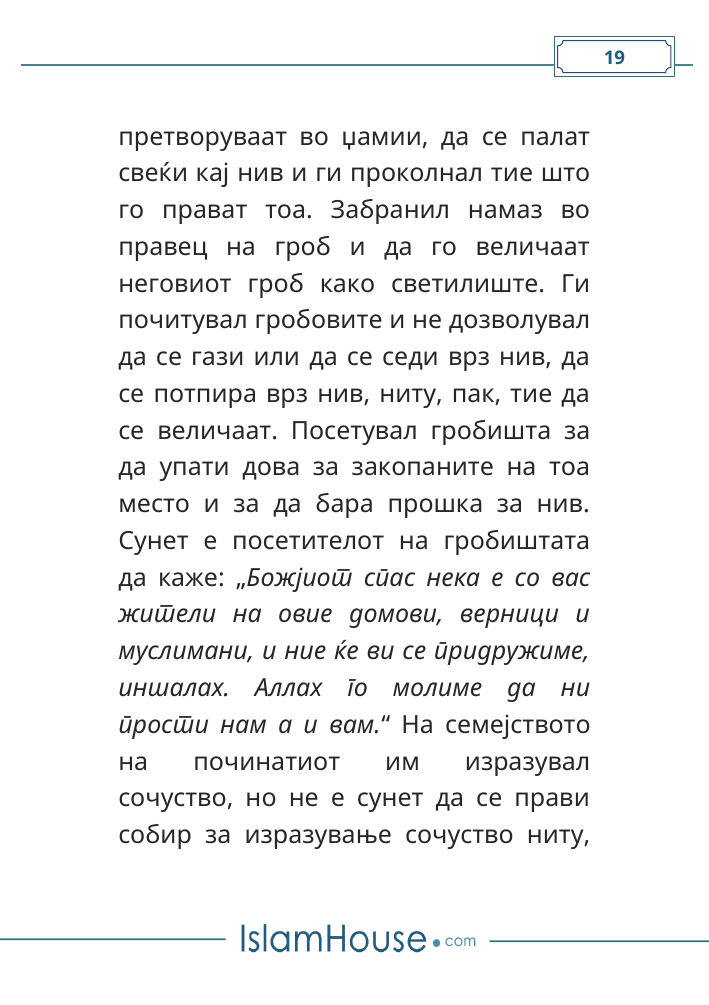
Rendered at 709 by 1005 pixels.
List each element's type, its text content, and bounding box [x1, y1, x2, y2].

picture [233, 919, 709, 959]
picture [0, 918, 226, 956]
